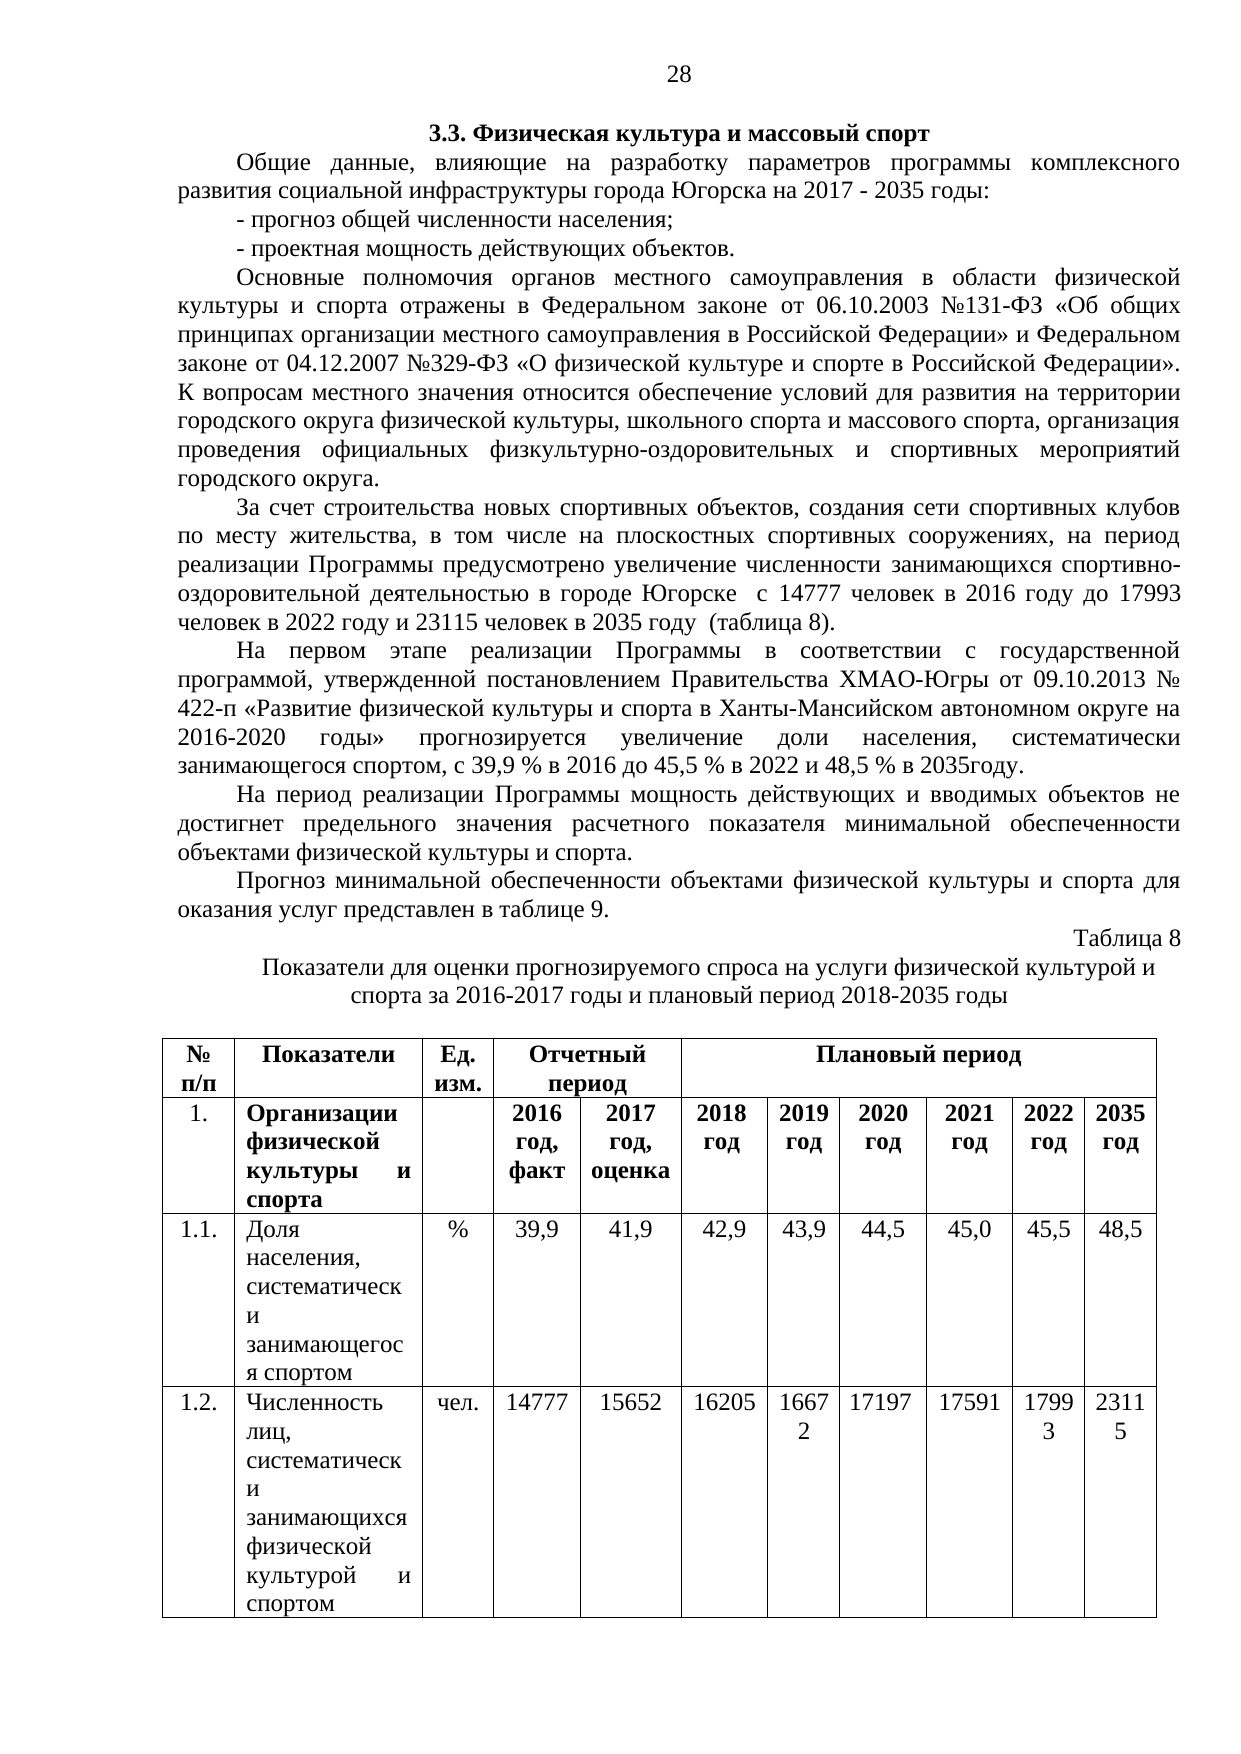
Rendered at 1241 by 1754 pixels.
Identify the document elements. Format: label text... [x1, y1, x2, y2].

table_cell 2019 год [768, 1098, 839, 1213]
text Общие данные, влияющие на разработку параметров программы комплексного развития социальной инфраструктуры города Югорска на 2017 - 2035 годы: [177, 147, 1181, 204]
table_cell 14777 [494, 1387, 580, 1617]
table_cell 39,9 [494, 1214, 580, 1386]
table_cell 2020 год [840, 1098, 926, 1213]
table_cell 1.1. [163, 1214, 234, 1386]
table_cell 42,9 [682, 1214, 767, 1386]
text Основные полномочия органов местного самоуправления в области физической культуры и спорта отражены в Федеральном законе от 06.10.2003 №131-ФЗ «Об общих принципах организации местного самоуправления в Российской Федерации» и Федеральном законе от 04.12.2007 №329-ФЗ «О физической культуре и спорте в Российской Федерации». К вопросам местного значения относится обеспечение условий для развития на территории городского округа физической культуры, школьного спорта и массового спорта, организация проведения официальных физкультурно-оздоровительных и спортивных мероприятий городского округа. [177, 262, 1181, 492]
table_cell чел. [423, 1387, 493, 1617]
table_cell 23115 [1085, 1387, 1156, 1617]
text За счет строительства новых спортивных объектов, создания сети спортивных клубов по месту жительства, в том числе на плоскостных спортивных сооружениях, на период реализации Программы предусмотрено увеличение численности занимающихся спортивно-оздоровительной деятельностью в городе Югорске с 14777 человек в 2016 году до 17993 человек в 2022 году и 23115 человек в 2035 году (таблица 8). [177, 492, 1181, 636]
table_cell Численность лиц, систематически занимающихся физической культурой и спортом [235, 1387, 422, 1617]
table_cell 16205 [682, 1387, 767, 1617]
table_cell 1.2. [163, 1387, 234, 1617]
table_header Отчетный период [494, 1039, 681, 1097]
table_cell 2021 год [927, 1098, 1012, 1213]
text Прогноз минимальной обеспеченности объектами физической культуры и спорта для оказания услуг представлен в таблице 9. [177, 866, 1181, 923]
text - проектная мощность действующих объектов. [177, 233, 1181, 262]
table_cell 45,0 [927, 1214, 1012, 1386]
table_header Плановый период [682, 1039, 1156, 1097]
text На первом этапе реализации Программы в соответствии с государственной программой, утвержденной постановлением Правительства ХМАО-Югры от 09.10.2013 № 422-п «Развитие физической культуры и спорта в Ханты-Мансийском автономном округе на 2016-2020 годы» прогнозируется увеличение доли населения, систематически занимающегося спортом, с 39,9 % в 2016 до 45,5 % в 2022 и 48,5 % в 2035году. [177, 636, 1181, 779]
text На период реализации Программы мощность действующих и вводимых объектов не достигнет предельного значения расчетного показателя минимальной обеспеченности объектами физической культуры и спорта. [177, 779, 1181, 866]
table_cell 2017 год, оценка [581, 1098, 681, 1213]
text Таблица 8 [177, 923, 1181, 952]
text Показатели для оценки прогнозируемого спроса на услуги физической культурой и спорта за 2016-2017 годы и плановый период 2018-2035 годы [177, 952, 1181, 1009]
table_cell 17993 [1013, 1387, 1084, 1617]
table_cell 16672 [768, 1387, 839, 1617]
table_cell 41,9 [581, 1214, 681, 1386]
table_cell 2018 год [682, 1098, 767, 1213]
table_cell 45,5 [1013, 1214, 1084, 1386]
table_cell 17591 [927, 1387, 1012, 1617]
table_cell 1. [163, 1098, 234, 1213]
table_cell Организации физической культуры и спорта [235, 1098, 422, 1213]
table_cell 2016 год, факт [494, 1098, 580, 1213]
table_cell [423, 1098, 493, 1213]
table_header Показатели [235, 1039, 422, 1097]
table_cell 2035 год [1085, 1098, 1156, 1213]
table_cell 43,9 [768, 1214, 839, 1386]
table_cell % [423, 1214, 493, 1386]
text - прогноз общей численности населения; [177, 204, 1181, 233]
table_cell 44,5 [840, 1214, 926, 1386]
table_cell Доля населения, систематически занимающегося спортом [235, 1214, 422, 1386]
table_cell 15652 [581, 1387, 681, 1617]
table_header № п/п [163, 1039, 234, 1097]
table_cell 17197 [840, 1387, 926, 1617]
table_header Ед. изм. [423, 1039, 493, 1097]
subtitle 3.3. Физическая культура и массовый спорт [177, 118, 1181, 147]
table_cell 48,5 [1085, 1214, 1156, 1386]
table_cell 2022 год [1013, 1098, 1084, 1213]
